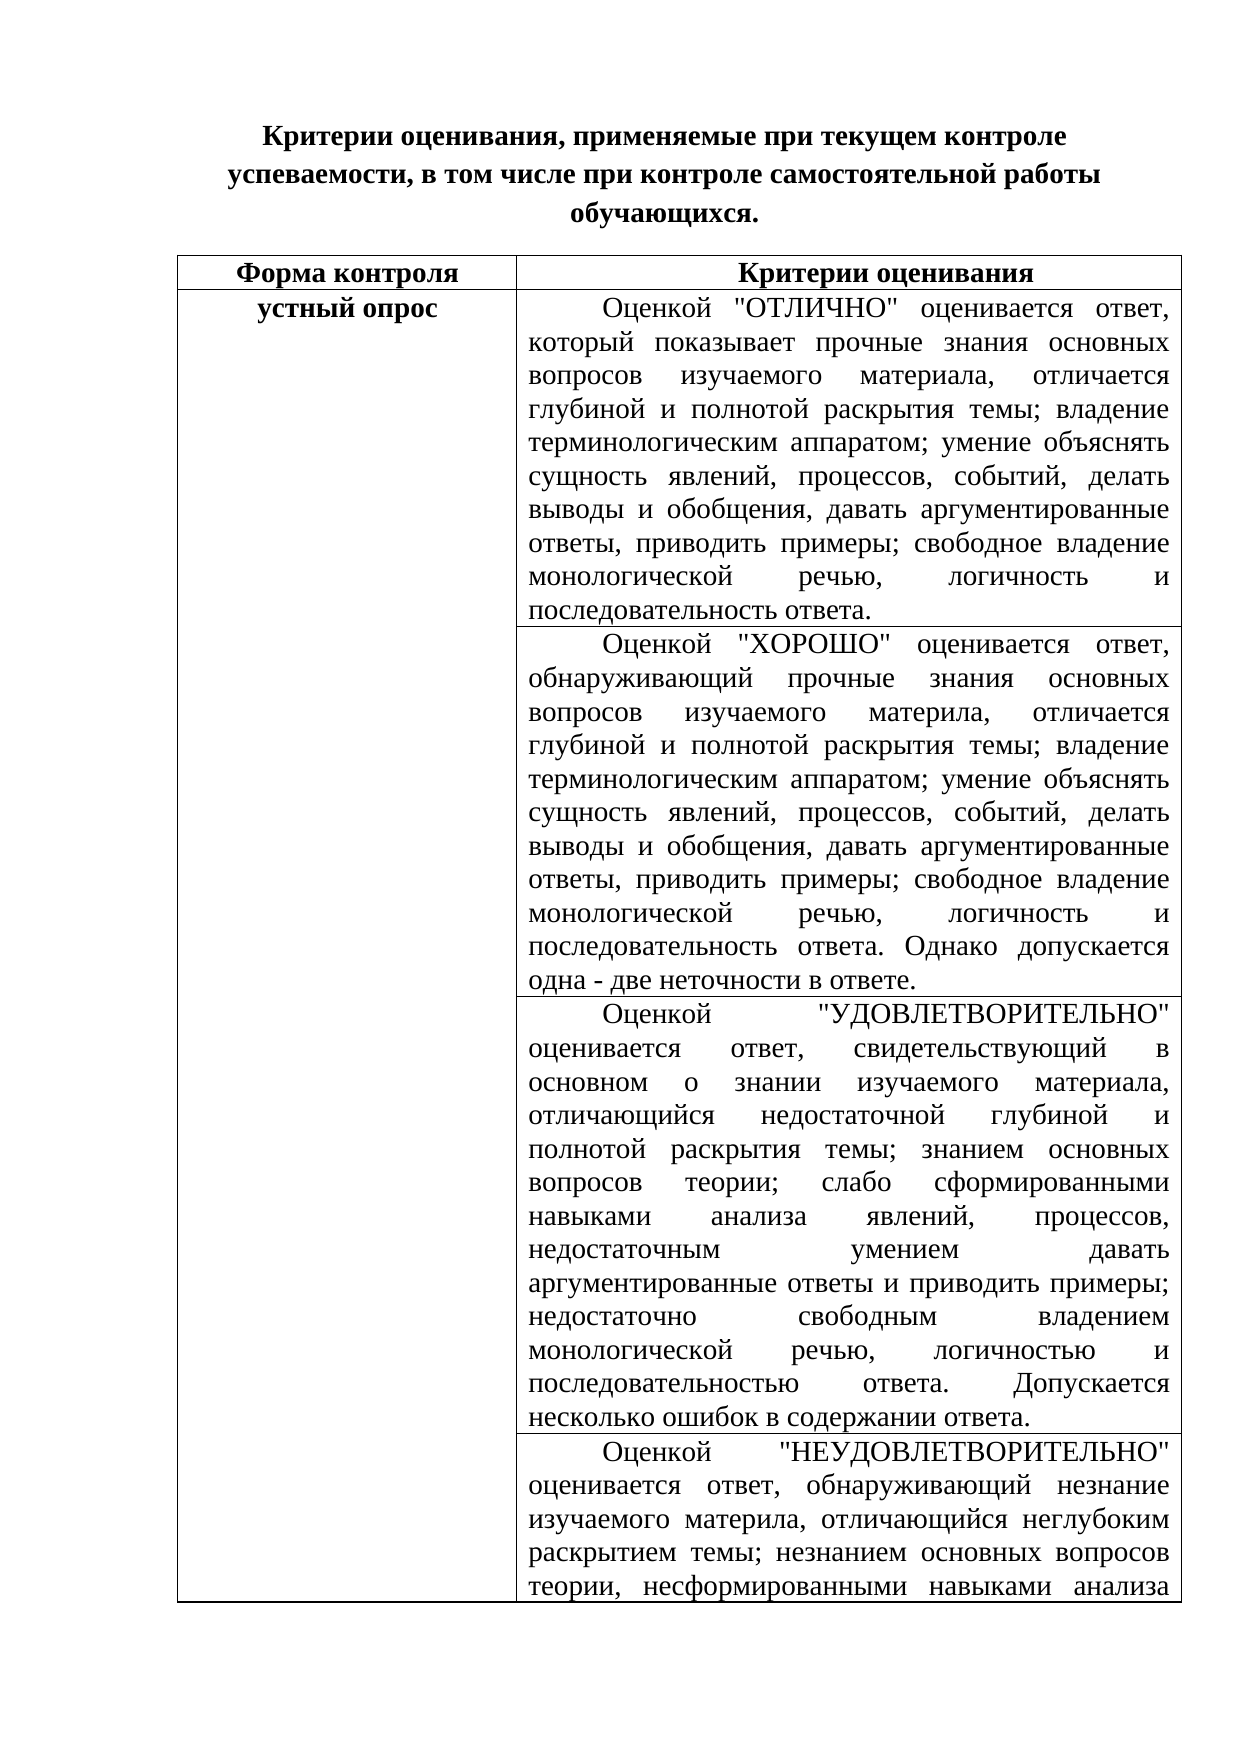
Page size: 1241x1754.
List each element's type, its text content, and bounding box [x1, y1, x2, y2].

table_header Критерии оценивания [517, 256, 1181, 289]
table_cell Оценкой "ХОРОШО" оценивается ответ, обнаруживающий прочные знания основных вопросов изучаемого материла, отличается глубиной и полнотой раскрытия темы; владение терминологическим аппаратом; умение объяснять сущность явлений, процессов, событий, делать выводы и обобщения, давать аргументированные ответы, приводить примеры; свободное владение монологической речью, логичность и последовательность ответа. Однако допускается одна - две неточности в ответе. [517, 627, 1181, 996]
text Критерии оценивания, применяемые при текущем контроле успеваемости, в том числе при контроле самостоятельной работы обучающихся. [177, 118, 1152, 229]
table_cell Оценкой "УДОВЛЕТВОРИТЕЛЬНО" оценивается ответ, свидетельствующий в основном о знании изучаемого материала, отличающийся недостаточной глубиной и полнотой раскрытия темы; знанием основных вопросов теории; слабо сформированными навыками анализа явлений, процессов, недостаточным умением давать аргументированные ответы и приводить примеры; недостаточно свободным владением монологической речью, логичностью и последовательностью ответа. Допускается несколько ошибок в содержании ответа. [517, 997, 1181, 1433]
table_header Форма контроля [178, 256, 516, 289]
table_cell Оценкой "ОТЛИЧНО" оценивается ответ, который показывает прочные знания основных вопросов изучаемого материала, отличается глубиной и полнотой раскрытия темы; владение терминологическим аппаратом; умение объяснять сущность явлений, процессов, событий, делать выводы и обобщения, давать аргументированные ответы, приводить примеры; свободное владение монологической речью, логичность и последовательность ответа. [517, 290, 1181, 626]
table_cell устный опрос [178, 290, 516, 1601]
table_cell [517, 1434, 1181, 1601]
